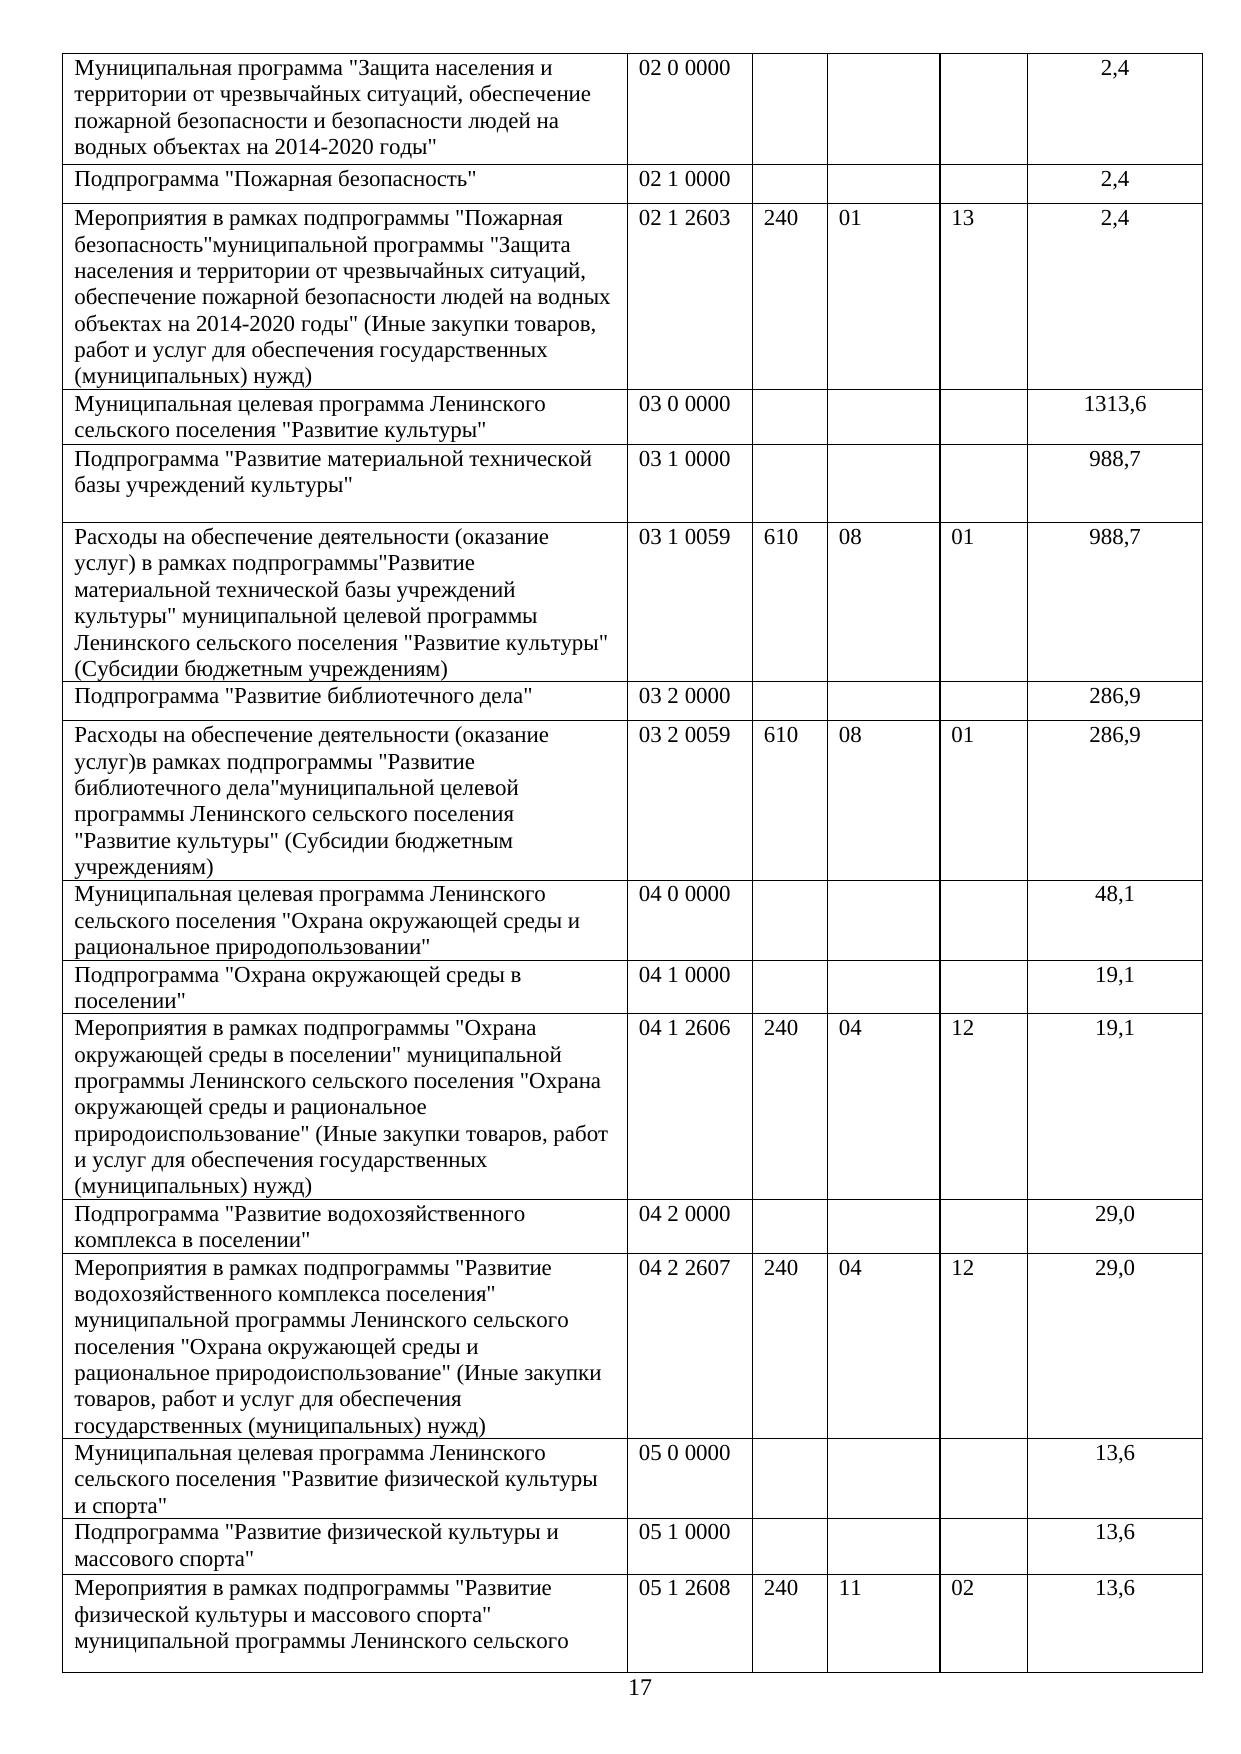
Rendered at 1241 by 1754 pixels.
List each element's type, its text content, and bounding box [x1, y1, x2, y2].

table_cell [828, 165, 939, 203]
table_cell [63, 1575, 627, 1672]
table_cell [828, 390, 939, 444]
table_cell 11 [828, 1575, 939, 1672]
table_cell [828, 881, 939, 959]
table_cell 2,4 [1028, 54, 1202, 164]
table_cell [828, 961, 939, 1013]
table_cell 13,6 [1028, 1439, 1202, 1518]
table_cell Подпрограмма "Пожарная безопасность" [63, 165, 627, 203]
table_cell 04 0 0000 [628, 881, 752, 959]
table_cell [941, 1200, 1027, 1253]
table_cell 286,9 [1028, 682, 1202, 720]
table_cell 05 1 0000 [628, 1519, 752, 1573]
table_cell 03 1 0059 [628, 523, 752, 681]
table_cell 988,7 [1028, 445, 1202, 522]
table_cell Подпрограмма "Развитие водохозяйственного комплекса в поселении" [63, 1200, 627, 1253]
table_cell 19,1 [1028, 961, 1202, 1013]
table_cell [753, 445, 827, 522]
table_cell [828, 54, 939, 164]
table_cell 12 [941, 1254, 1027, 1438]
table_cell Подпрограмма "Охрана окружающей среды в поселении" [63, 961, 627, 1013]
table_cell [941, 881, 1027, 959]
table_cell 03 2 0000 [628, 682, 752, 720]
table_cell 08 [828, 721, 939, 879]
table_cell 240 [753, 1254, 827, 1438]
table_cell [753, 165, 827, 203]
table_cell 2,4 [1028, 165, 1202, 203]
table_cell 02 0 0000 [628, 54, 752, 164]
table_cell Мероприятия в рамках подпрограммы "Охрана окружающей среды в поселении" муниципальной программы Ленинского сельского поселения "Охрана окружающей среды и рациональное природоиспользование" (Иные закупки товаров, работ и услуг для обеспечения государственных (муниципальных) нужд) [63, 1014, 627, 1199]
table_cell [828, 682, 939, 720]
table_cell [828, 1439, 939, 1518]
table_cell 02 1 0000 [628, 165, 752, 203]
table_cell Подпрограмма "Развитие физической культуры и массового спорта" [63, 1519, 627, 1573]
table_cell [828, 1519, 939, 1573]
table_cell Муниципальная целевая программа Ленинского сельского поселения "Развитие культуры" [63, 390, 627, 444]
table_cell 02 [941, 1575, 1027, 1672]
table_cell [828, 445, 939, 522]
table_cell 04 2 0000 [628, 1200, 752, 1253]
table_cell Подпрограмма "Развитие библиотечного дела" [63, 682, 627, 720]
table_cell 04 1 0000 [628, 961, 752, 1013]
table_cell [941, 390, 1027, 444]
table_cell 04 2 2607 [628, 1254, 752, 1438]
table_cell 988,7 [1028, 523, 1202, 681]
table_cell Мероприятия в рамках подпрограммы "Пожарная безопасность"муниципальной программы "Защита населения и территории от чрезвычайных ситуаций, обеспечение пожарной безопасности людей на водных объектах на 2014-2020 годы" (Иные закупки товаров, работ и услуг для обеспечения государственных (муниципальных) нужд) [63, 204, 627, 389]
table_cell 240 [753, 204, 827, 389]
table_cell 12 [941, 1014, 1027, 1199]
table_cell [941, 445, 1027, 522]
table_cell 03 2 0059 [628, 721, 752, 879]
table_cell 01 [941, 523, 1027, 681]
table_cell 2,4 [1028, 204, 1202, 389]
table_cell [941, 54, 1027, 164]
table_cell 03 0 0000 [628, 390, 752, 444]
table_cell 13,6 [1028, 1575, 1202, 1672]
table_cell [753, 682, 827, 720]
table_cell [753, 1519, 827, 1573]
table_cell 13 [941, 204, 1027, 389]
table_cell 04 [828, 1254, 939, 1438]
table_cell 19,1 [1028, 1014, 1202, 1199]
table_cell [941, 165, 1027, 203]
table_cell [941, 961, 1027, 1013]
table_cell 48,1 [1028, 881, 1202, 959]
table_cell [753, 390, 827, 444]
table_cell 610 [753, 523, 827, 681]
table_cell [753, 1439, 827, 1518]
table_cell 05 1 2608 [628, 1575, 752, 1672]
table_cell 05 0 0000 [628, 1439, 752, 1518]
table_cell 240 [753, 1575, 827, 1672]
table_cell [753, 881, 827, 959]
table_cell Муниципальная целевая программа Ленинского сельского поселения "Охрана окружающей среды и рациональное природопользовании" [63, 881, 627, 959]
table_cell Подпрограмма "Развитие материальной технической базы учреждений культуры" [63, 445, 627, 522]
table_cell 286,9 [1028, 721, 1202, 879]
table_cell [941, 1519, 1027, 1573]
table_cell 01 [828, 204, 939, 389]
table_cell 04 1 2606 [628, 1014, 752, 1199]
table_cell 04 [828, 1014, 939, 1199]
table_cell Расходы на обеспечение деятельности (оказание услуг) в рамках подпрограммы"Развитие материальной технической базы учреждений культуры" муниципальной целевой программы Ленинского сельского поселения "Развитие культуры" (Субсидии бюджетным учреждениям) [63, 523, 627, 681]
table_cell 29,0 [1028, 1254, 1202, 1438]
table_cell 29,0 [1028, 1200, 1202, 1253]
table_cell [753, 54, 827, 164]
table_cell 610 [753, 721, 827, 879]
table_cell [941, 682, 1027, 720]
table_cell [828, 1200, 939, 1253]
table_cell Муниципальная программа "Защита населения и территории от чрезвычайных ситуаций, обеспечение пожарной безопасности и безопасности людей на водных объектах на 2014-2020 годы" [63, 54, 627, 164]
table_cell 01 [941, 721, 1027, 879]
table_cell 03 1 0000 [628, 445, 752, 522]
table_cell [941, 1439, 1027, 1518]
table_cell 13,6 [1028, 1519, 1202, 1573]
table_cell 1313,6 [1028, 390, 1202, 444]
table_cell Расходы на обеспечение деятельности (оказание услуг)в рамках подпрограммы "Развитие библиотечного дела"муниципальной целевой программы Ленинского сельского поселения "Развитие культуры" (Субсидии бюджетным учреждениям) [63, 721, 627, 879]
table_cell [753, 1200, 827, 1253]
table_cell Мероприятия в рамках подпрограммы "Развитие водохозяйственного комплекса поселения" муниципальной программы Ленинского сельского поселения "Охрана окружающей среды и рациональное природоиспользование" (Иные закупки товаров, работ и услуг для обеспечения государственных (муниципальных) нужд) [63, 1254, 627, 1438]
table_cell 240 [753, 1014, 827, 1199]
table_cell Муниципальная целевая программа Ленинского сельского поселения "Развитие физической культуры и спорта" [63, 1439, 627, 1518]
table_cell [753, 961, 827, 1013]
table_cell 02 1 2603 [628, 204, 752, 389]
table_cell 08 [828, 523, 939, 681]
